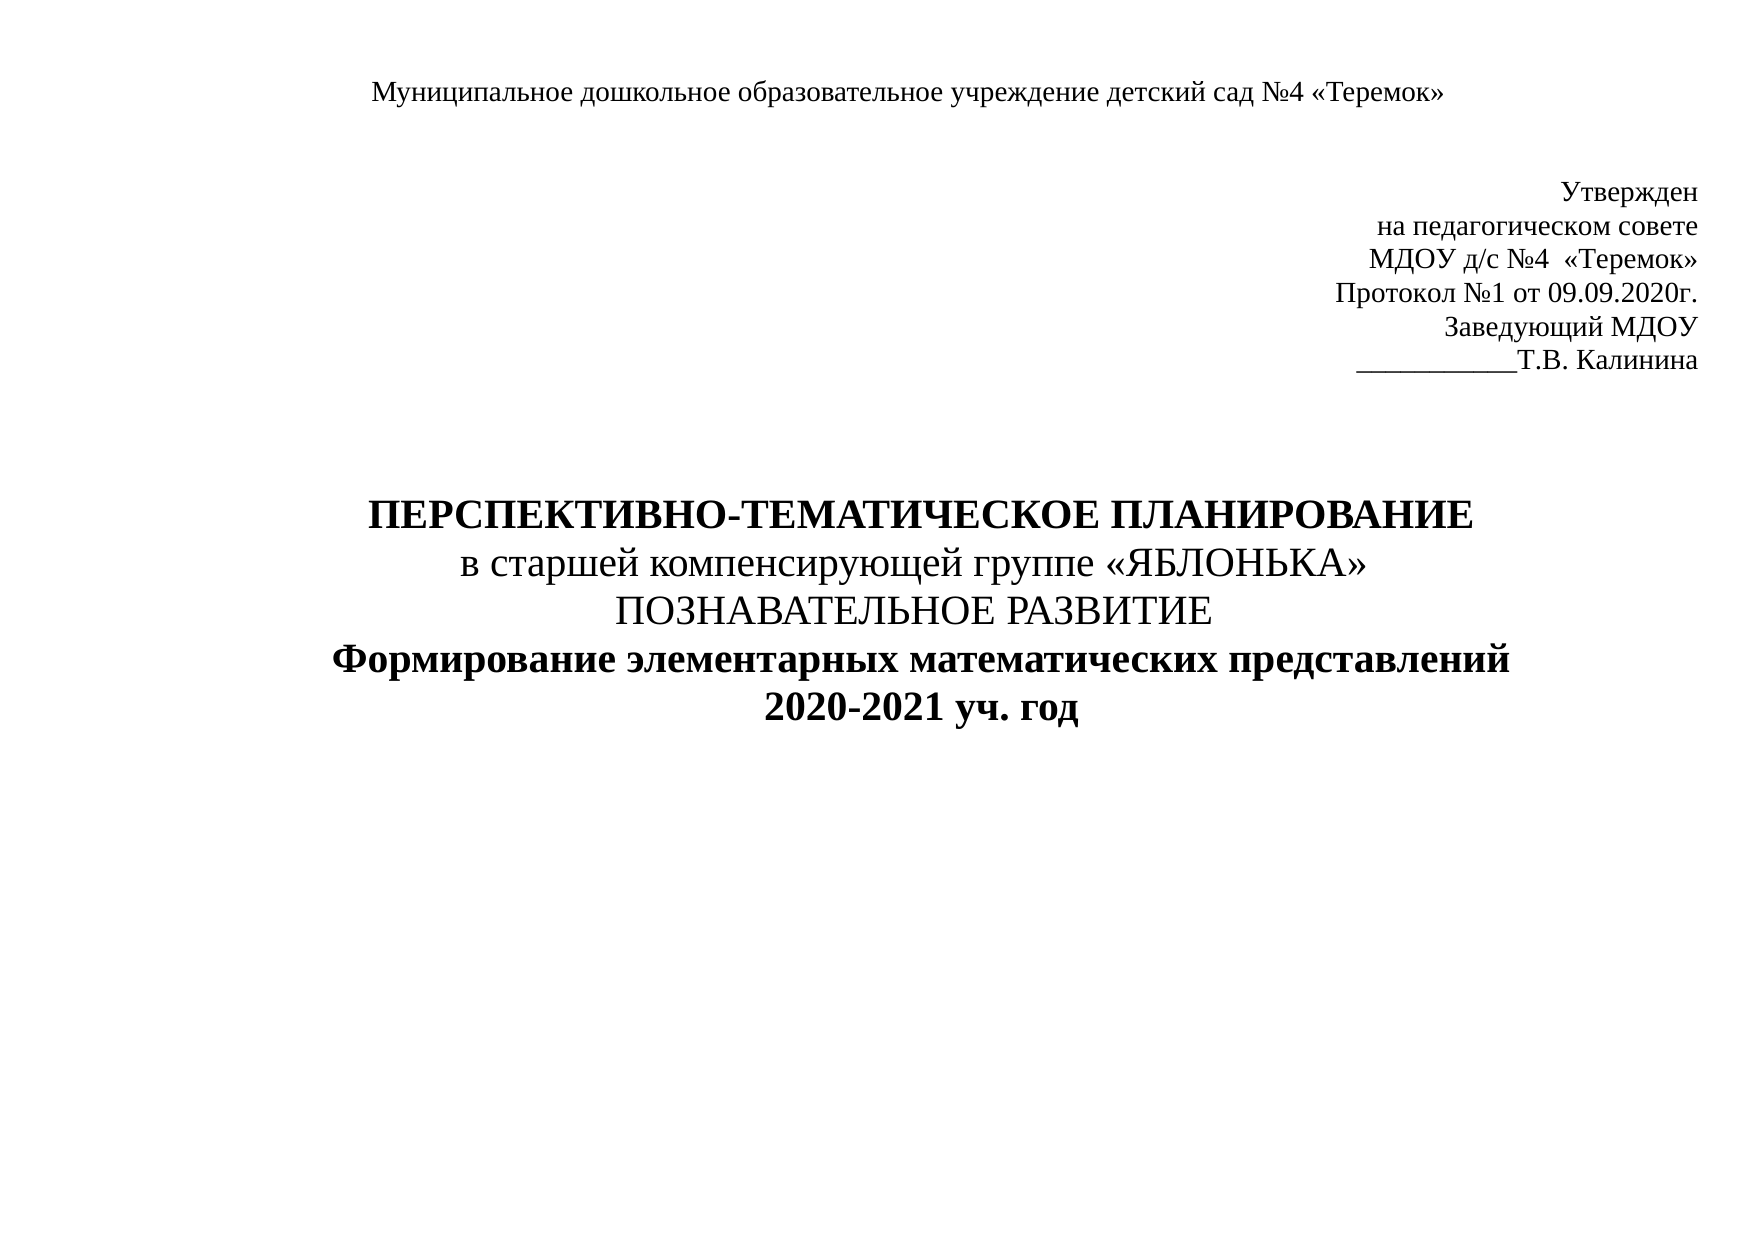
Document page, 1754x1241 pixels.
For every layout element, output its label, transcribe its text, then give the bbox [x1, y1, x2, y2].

text Муниципальное дошкольное образовательное учреждение детский сад №4 «Теремок» [118, 74, 1698, 107]
text ПОЗНАВАТЕЛЬНОЕ РАЗВИТИЕ [118, 586, 1709, 634]
text ___________Т.В. Калинина [118, 342, 1698, 376]
text в старшей компенсирующей группе «ЯБЛОНЬКА» [118, 538, 1709, 586]
text на педагогическом совете [118, 208, 1698, 242]
text 2020-2021 уч. год [177, 682, 1665, 729]
text Утвержден [177, 174, 1698, 208]
text МДОУ д/с №4 «Теремок» [118, 242, 1698, 275]
text Заведующий МДОУ [118, 309, 1698, 342]
text Формирование элементарных математических представлений [177, 634, 1665, 682]
text Протокол №1 от 09.09.2020г. [118, 275, 1698, 309]
text ПЕРСПЕКТИВНО-ТЕМАТИЧЕСКОЕ ПЛАНИРОВАНИЕ [177, 490, 1665, 538]
